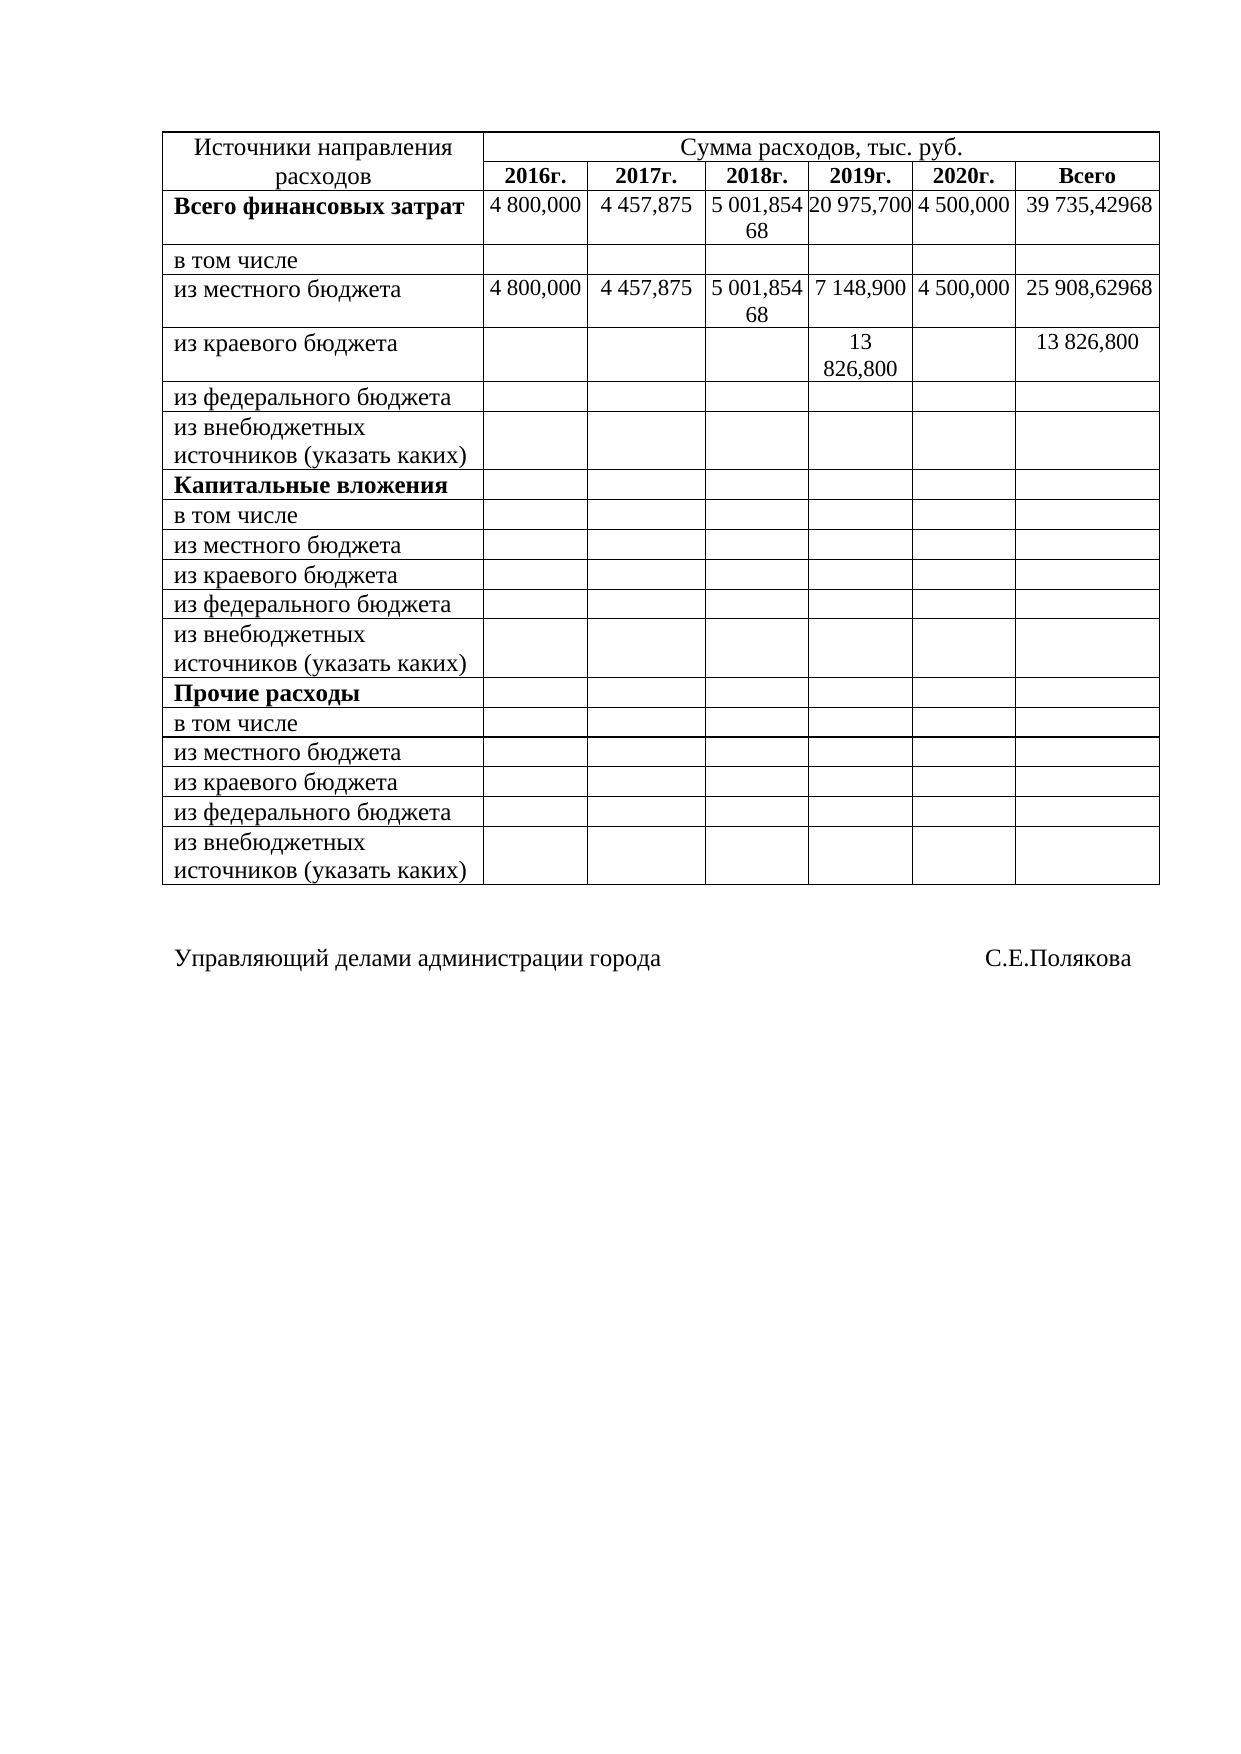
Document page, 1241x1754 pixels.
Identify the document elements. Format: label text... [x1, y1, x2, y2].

table_cell [588, 560, 705, 588]
table_cell [809, 530, 912, 559]
table_cell [809, 678, 912, 707]
table_cell [1016, 797, 1159, 826]
table_cell [706, 827, 808, 884]
table_cell 5 001,854 68 [706, 191, 808, 244]
table_cell 13 826,800 [1016, 328, 1159, 381]
table_cell [706, 708, 808, 736]
table_cell из краевого бюджета [163, 560, 483, 588]
table_cell из краевого бюджета [163, 328, 483, 381]
table_cell [588, 678, 705, 707]
table_cell [484, 678, 587, 707]
table_cell [484, 738, 587, 766]
table_cell 2018г. [706, 162, 808, 190]
table_cell из федерального бюджета [163, 797, 483, 826]
table_cell из внебюджетных источников (указать каких) [163, 619, 483, 677]
table_cell [706, 382, 808, 411]
table_cell [1016, 738, 1159, 766]
table_cell [809, 470, 912, 499]
table_cell 4 500,000 [913, 191, 1015, 244]
table_cell 4 800,000 [484, 191, 587, 244]
table_cell [913, 382, 1015, 411]
table_cell [484, 412, 587, 469]
table_cell [484, 530, 587, 559]
table_cell [484, 470, 587, 499]
table_cell из федерального бюджета [163, 382, 483, 411]
table_cell 25 908,62968 [1016, 275, 1159, 327]
table_cell [809, 619, 912, 677]
table_cell в том числе [163, 708, 483, 736]
table_cell [913, 530, 1015, 559]
table_cell [1016, 382, 1159, 411]
table_cell [1016, 678, 1159, 707]
table_cell [706, 767, 808, 796]
table_cell [484, 590, 587, 618]
table_cell [1016, 767, 1159, 796]
table_cell 7 148,900 [809, 275, 912, 327]
table_cell 20 975,700 [809, 191, 912, 244]
table_cell в том числе [163, 500, 483, 529]
table_cell 2020г. [913, 162, 1015, 190]
text Управляющий делами администрации города С.Е.Полякова [174, 943, 1152, 972]
table_cell 4 800,000 [484, 275, 587, 327]
table_cell [913, 470, 1015, 499]
table_cell [588, 245, 705, 273]
table_cell из местного бюджета [163, 738, 483, 766]
table_cell [1016, 530, 1159, 559]
table_cell [1016, 827, 1159, 884]
table_cell [706, 470, 808, 499]
table_cell [484, 245, 587, 273]
table_cell [588, 500, 705, 529]
table_header Сумма расходов, тыс. руб. [484, 133, 1159, 161]
table_cell [588, 590, 705, 618]
table_cell [484, 619, 587, 677]
table_cell [484, 500, 587, 529]
table_cell [809, 797, 912, 826]
table_cell 4 457,875 [588, 191, 705, 244]
table_cell 2017г. [588, 162, 705, 190]
table_cell [588, 738, 705, 766]
table_cell [588, 530, 705, 559]
table_cell [913, 827, 1015, 884]
table_cell [706, 328, 808, 381]
table_cell [588, 328, 705, 381]
table_cell [1016, 245, 1159, 273]
table_cell [913, 797, 1015, 826]
table_cell Капитальные вложения [163, 470, 483, 499]
table_cell [913, 500, 1015, 529]
table_cell [706, 678, 808, 707]
table_cell [588, 619, 705, 677]
table_cell [809, 560, 912, 588]
table_cell 2016г. [484, 162, 587, 190]
table_cell из местного бюджета [163, 275, 483, 327]
table_cell [913, 708, 1015, 736]
table_cell [706, 530, 808, 559]
table_header Источники направления расходов [163, 133, 483, 190]
table_cell из внебюджетных источников (указать каких) [163, 412, 483, 469]
table_cell [809, 412, 912, 469]
table_cell [913, 590, 1015, 618]
table_cell [809, 827, 912, 884]
table_cell [1016, 470, 1159, 499]
table_cell [809, 767, 912, 796]
table_cell 5 001,854 68 [706, 275, 808, 327]
table_cell [913, 678, 1015, 707]
table_cell [588, 767, 705, 796]
table_cell [484, 797, 587, 826]
table_cell [809, 382, 912, 411]
table_cell [484, 560, 587, 588]
table_cell [913, 245, 1015, 273]
table_cell Прочие расходы [163, 678, 483, 707]
table_cell [913, 560, 1015, 588]
table_cell 39 735,42968 [1016, 191, 1159, 244]
table_cell [809, 708, 912, 736]
table_cell Всего финансовых затрат [163, 191, 483, 244]
table_cell в том числе [163, 245, 483, 273]
table_cell [706, 245, 808, 273]
table_cell 2019г. [809, 162, 912, 190]
table_cell [706, 797, 808, 826]
table_cell [1016, 708, 1159, 736]
table_cell [484, 708, 587, 736]
table_cell [913, 767, 1015, 796]
table_cell [706, 500, 808, 529]
table_cell [1016, 500, 1159, 529]
table_cell [913, 738, 1015, 766]
table_cell [706, 619, 808, 677]
table_cell [809, 245, 912, 273]
table_cell [809, 500, 912, 529]
table_cell [1016, 590, 1159, 618]
table_cell 4 500,000 [913, 275, 1015, 327]
table_cell 4 457,875 [588, 275, 705, 327]
table_cell [1016, 412, 1159, 469]
table_cell 13 826,800 [809, 328, 912, 381]
table_cell из краевого бюджета [163, 767, 483, 796]
table_cell [484, 827, 587, 884]
table_cell [588, 797, 705, 826]
table_cell [706, 560, 808, 588]
table_cell [484, 328, 587, 381]
table_cell из федерального бюджета [163, 590, 483, 618]
table_cell [484, 382, 587, 411]
table_cell [588, 708, 705, 736]
table_cell [706, 738, 808, 766]
table_cell [588, 470, 705, 499]
table_cell [1016, 619, 1159, 677]
table_cell [588, 382, 705, 411]
table_cell [484, 767, 587, 796]
table_cell [588, 412, 705, 469]
table_cell [809, 738, 912, 766]
table_cell из местного бюджета [163, 530, 483, 559]
table_cell из внебюджетных источников (указать каких) [163, 827, 483, 884]
table_cell [913, 412, 1015, 469]
table_cell [706, 412, 808, 469]
table_cell [588, 827, 705, 884]
table_cell [913, 619, 1015, 677]
table_cell Всего [1016, 162, 1159, 190]
table_cell [913, 328, 1015, 381]
table_cell [706, 590, 808, 618]
table_cell [1016, 560, 1159, 588]
table_cell [809, 590, 912, 618]
